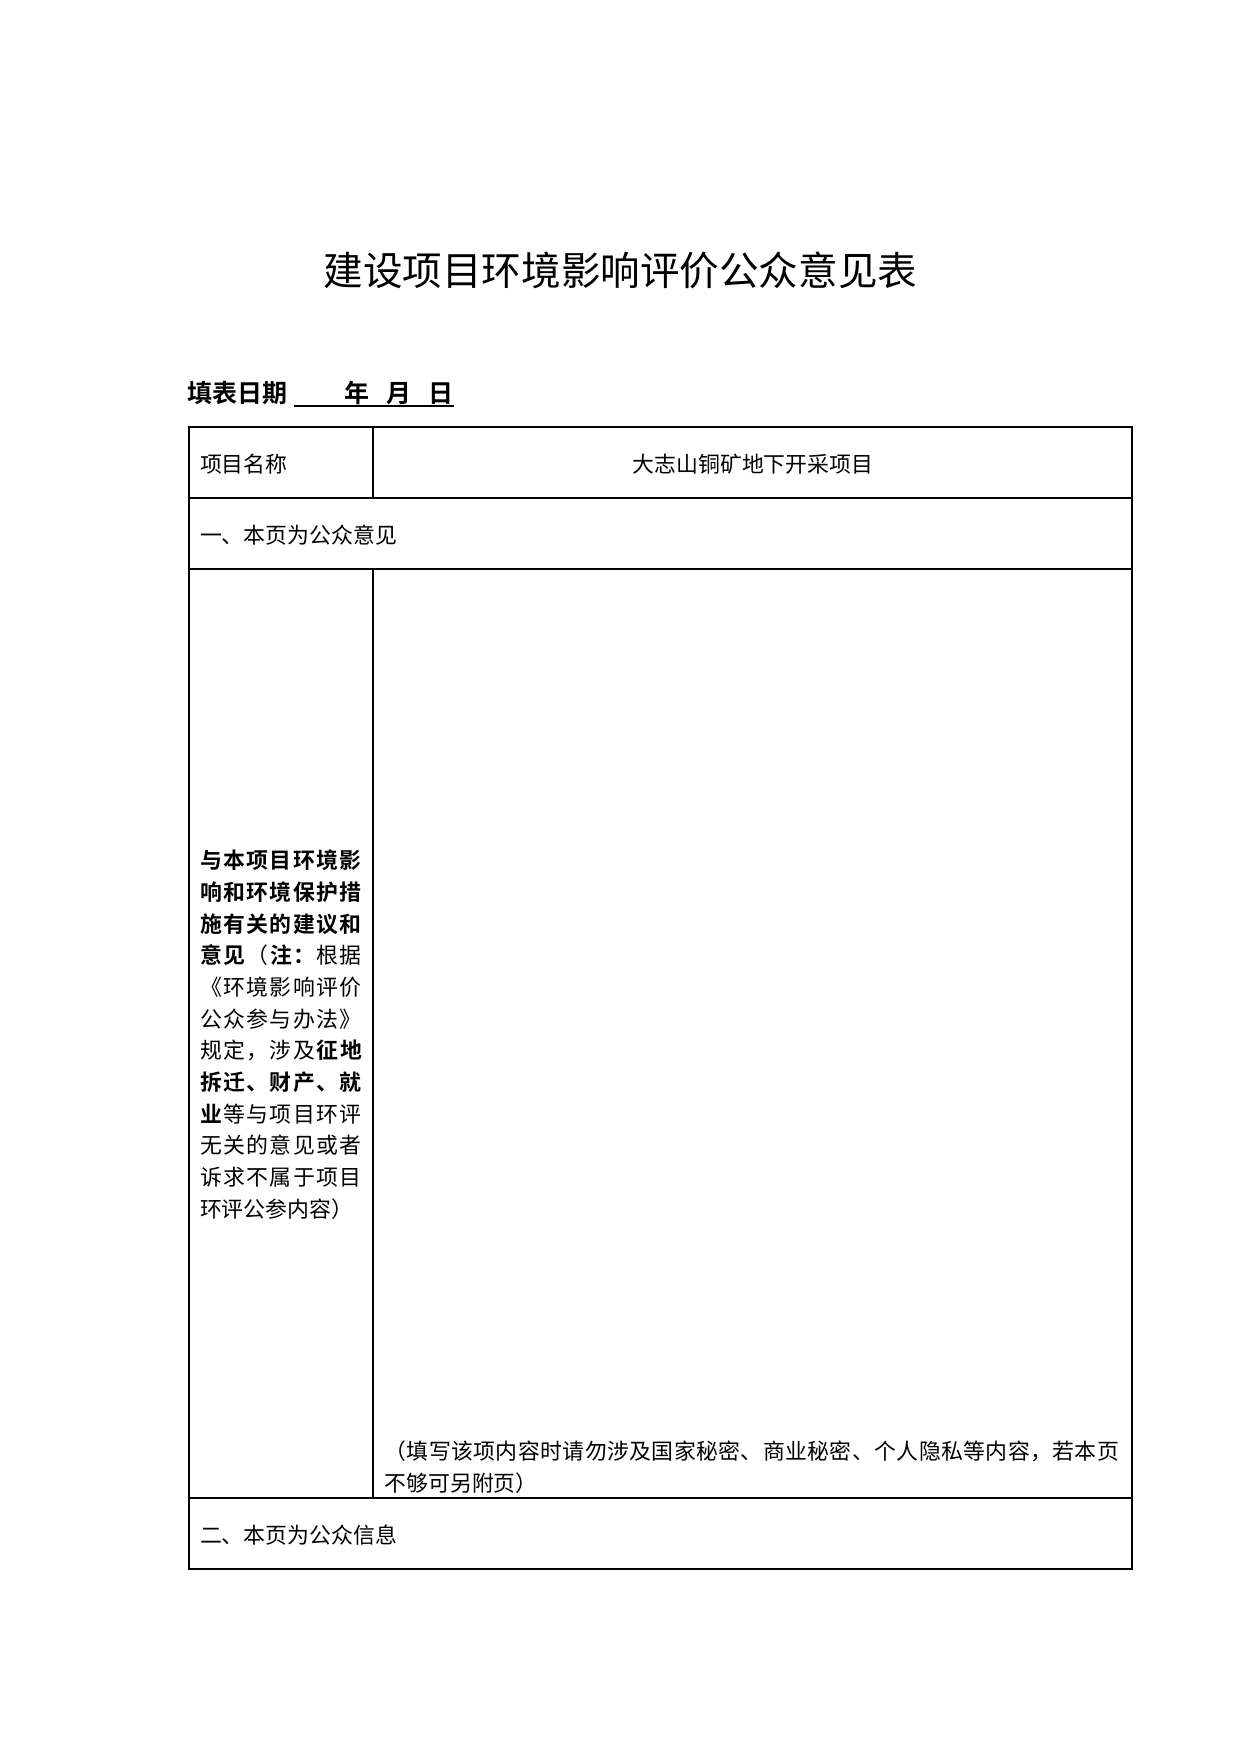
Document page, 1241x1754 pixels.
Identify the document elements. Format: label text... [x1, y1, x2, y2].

table_header 项目名称 [190, 428, 372, 497]
table_cell 二、本页为公众信息 [190, 1499, 1131, 1568]
table_cell （填写该项内容时请勿涉及国家秘密、商业秘密、个人隐私等内容，若本页不够可另附页） [374, 570, 1131, 1497]
table_header 大志山铜矿地下开采项目 [374, 428, 1131, 497]
text 填表日期 年 月 日 [187, 374, 1053, 410]
table_cell 与本项目环境影响和环境保护措施有关的建议和意见（注：根据《环境影响评价公众参与办法》规定，涉及征地拆迁、财产、就业等与项目环评无关的意见或者诉求不属于项目环评公参内容） [190, 570, 372, 1497]
table_cell 一、本页为公众意见 [190, 499, 1131, 568]
text 建设项目环境影响评价公众意见表 [187, 239, 1053, 296]
